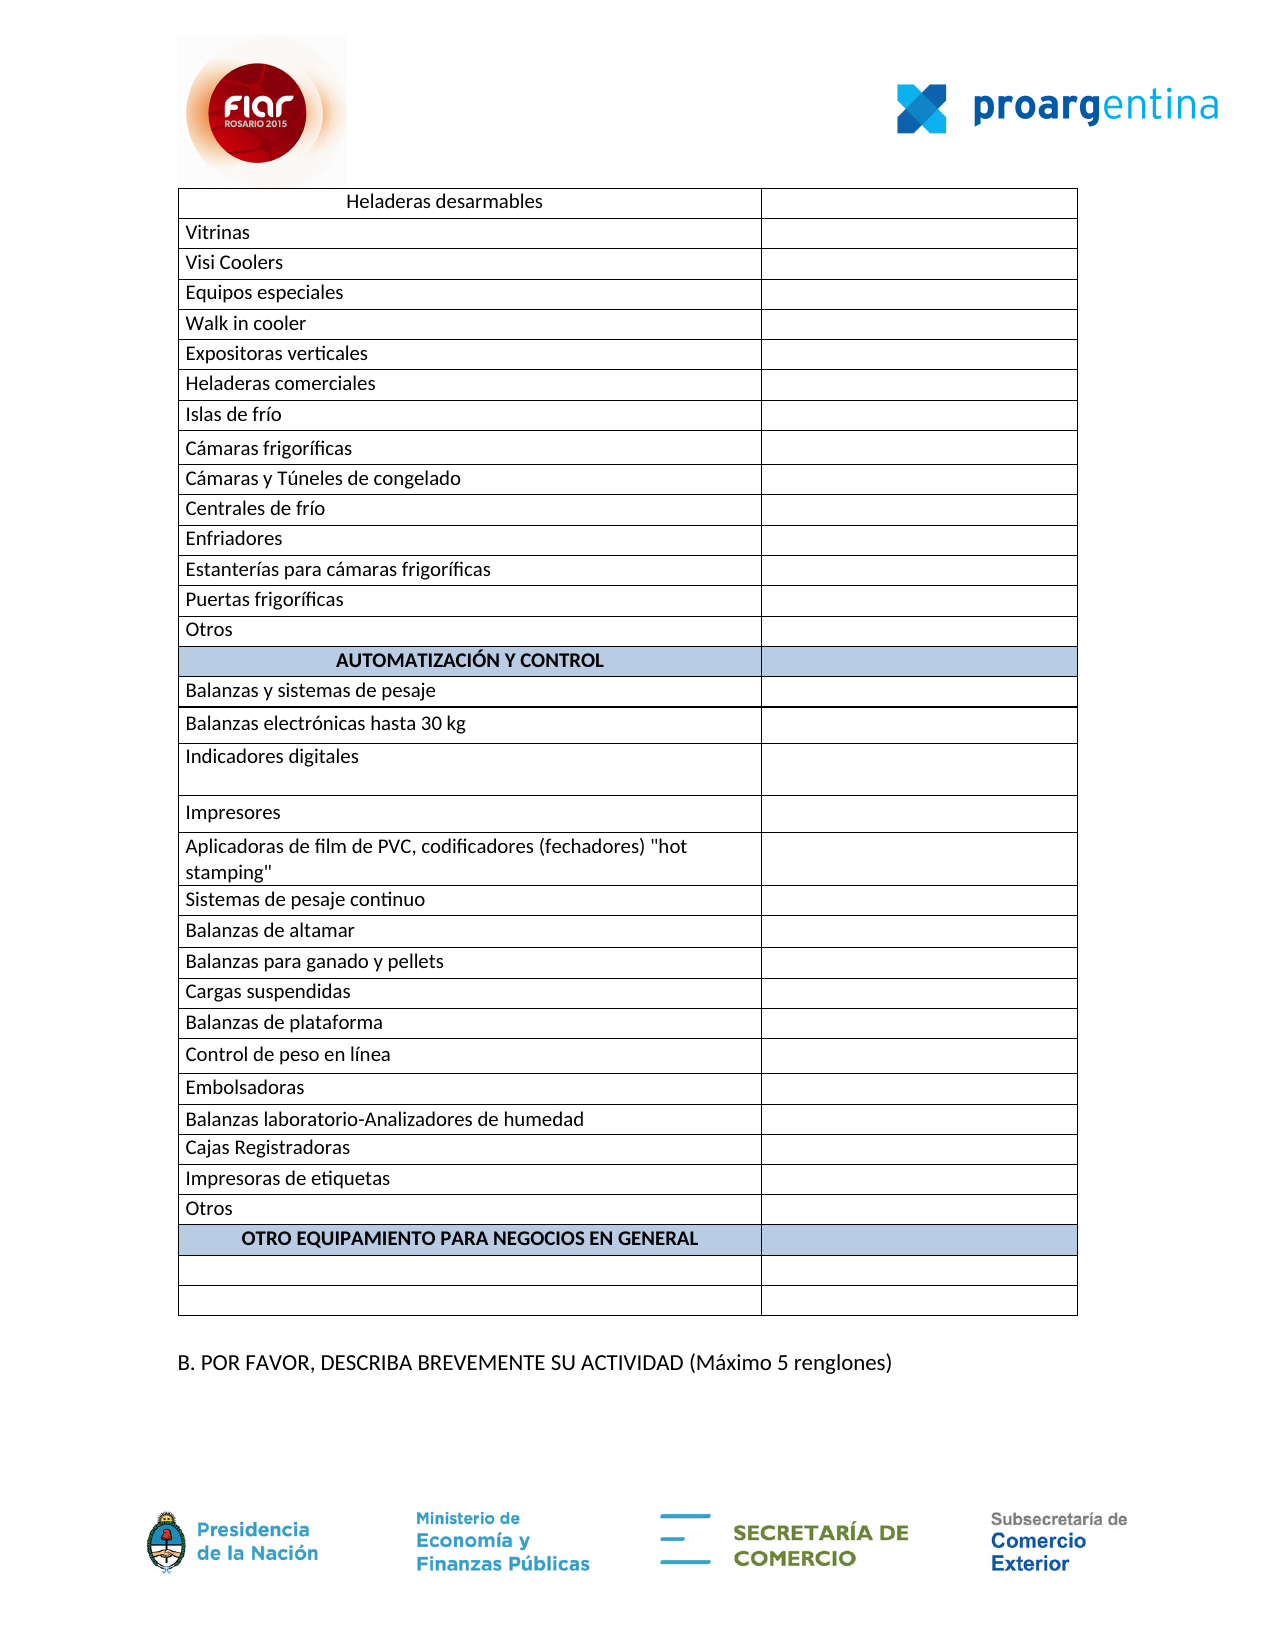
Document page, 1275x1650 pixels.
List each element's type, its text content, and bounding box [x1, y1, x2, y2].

table_cell [762, 465, 1077, 494]
table_cell [762, 647, 1077, 676]
table_cell Balanzas para ganado y pellets [179, 948, 761, 977]
table_cell Walk in cooler [179, 310, 761, 339]
picture [177, 35, 347, 188]
table_cell Islas de frío [179, 401, 761, 430]
table_cell [762, 370, 1077, 400]
table_cell Balanzas y sistemas de pesaje [179, 677, 761, 706]
table_cell [762, 916, 1077, 947]
table_cell [762, 1074, 1077, 1103]
table_cell [762, 708, 1077, 742]
table_cell [762, 219, 1077, 248]
table_cell Otros [179, 1195, 761, 1224]
table_cell Equipos especiales [179, 280, 761, 309]
table_cell Centrales de frío [179, 495, 761, 524]
table_cell [762, 556, 1077, 585]
table_cell [762, 431, 1077, 464]
table_cell Cámaras y Túneles de congelado [179, 465, 761, 494]
table_cell [179, 1286, 761, 1315]
table_cell Cajas Registradoras [179, 1135, 761, 1164]
table_cell Aplicadoras de film de PVC, codificadores (fechadores) "hot stamping" [179, 833, 761, 885]
table_cell [762, 189, 1077, 218]
table_cell [762, 1225, 1077, 1255]
table_cell Impresores [179, 796, 761, 832]
table_cell [762, 796, 1077, 832]
table_cell Balanzas electrónicas hasta 30 kg [179, 708, 761, 742]
table_cell Sistemas de pesaje continuo [179, 886, 761, 915]
table_cell [762, 1195, 1077, 1224]
table_cell AUTOMATIZACIÓN Y CONTROL [179, 647, 761, 676]
table_cell [762, 586, 1077, 616]
table_cell Balanzas de plataforma [179, 1009, 761, 1038]
table_cell [762, 1286, 1077, 1315]
picture [12, 1465, 1261, 1614]
table_cell [762, 886, 1077, 915]
table_cell Heladeras comerciales [179, 370, 761, 400]
table_cell [762, 833, 1077, 885]
table_cell Indicadores digitales [179, 744, 761, 795]
table_cell Visi Coolers [179, 249, 761, 278]
table_cell [762, 1165, 1077, 1194]
table_cell [762, 495, 1077, 524]
table_cell Puertas frigoríficas [179, 586, 761, 616]
table_cell [762, 526, 1077, 555]
text B. POR FAVOR, DESCRIBA BREVEMENTE SU ACTIVIDAD (Máximo 5 renglones) [177, 1348, 1078, 1376]
table_cell Embolsadoras [179, 1074, 761, 1103]
table_cell [762, 280, 1077, 309]
table_cell [762, 948, 1077, 977]
table_cell [762, 677, 1077, 706]
table_cell [179, 1256, 761, 1285]
table_cell Otros [179, 617, 761, 646]
table_cell [762, 1256, 1077, 1285]
table_cell Control de peso en línea [179, 1039, 761, 1073]
table_cell [762, 340, 1077, 369]
table_cell [762, 1009, 1077, 1038]
table_cell Vitrinas [179, 219, 761, 248]
table_cell [762, 249, 1077, 278]
table_cell [762, 1135, 1077, 1164]
table_cell [762, 744, 1077, 795]
table_cell [762, 979, 1077, 1008]
table_cell Balanzas de altamar [179, 916, 761, 947]
table_cell [762, 1039, 1077, 1073]
table_cell [762, 1105, 1077, 1133]
table_cell [762, 310, 1077, 339]
table_cell Impresoras de etiquetas [179, 1165, 761, 1194]
table_cell Enfriadores [179, 526, 761, 555]
table_cell Balanzas laboratorio-Analizadores de humedad [179, 1105, 761, 1133]
table_cell Heladeras desarmables [179, 189, 761, 218]
table_cell Expositoras verticales [179, 340, 761, 369]
table_cell [762, 617, 1077, 646]
table_cell OTRO EQUIPAMIENTO PARA NEGOCIOS EN GENERAL [179, 1225, 761, 1255]
table_cell [762, 401, 1077, 430]
table_cell Cargas suspendidas [179, 979, 761, 1008]
picture [853, 16, 1262, 202]
table_cell Cámaras frigoríficas [179, 431, 761, 464]
table_cell Estanterías para cámaras frigoríficas [179, 556, 761, 585]
